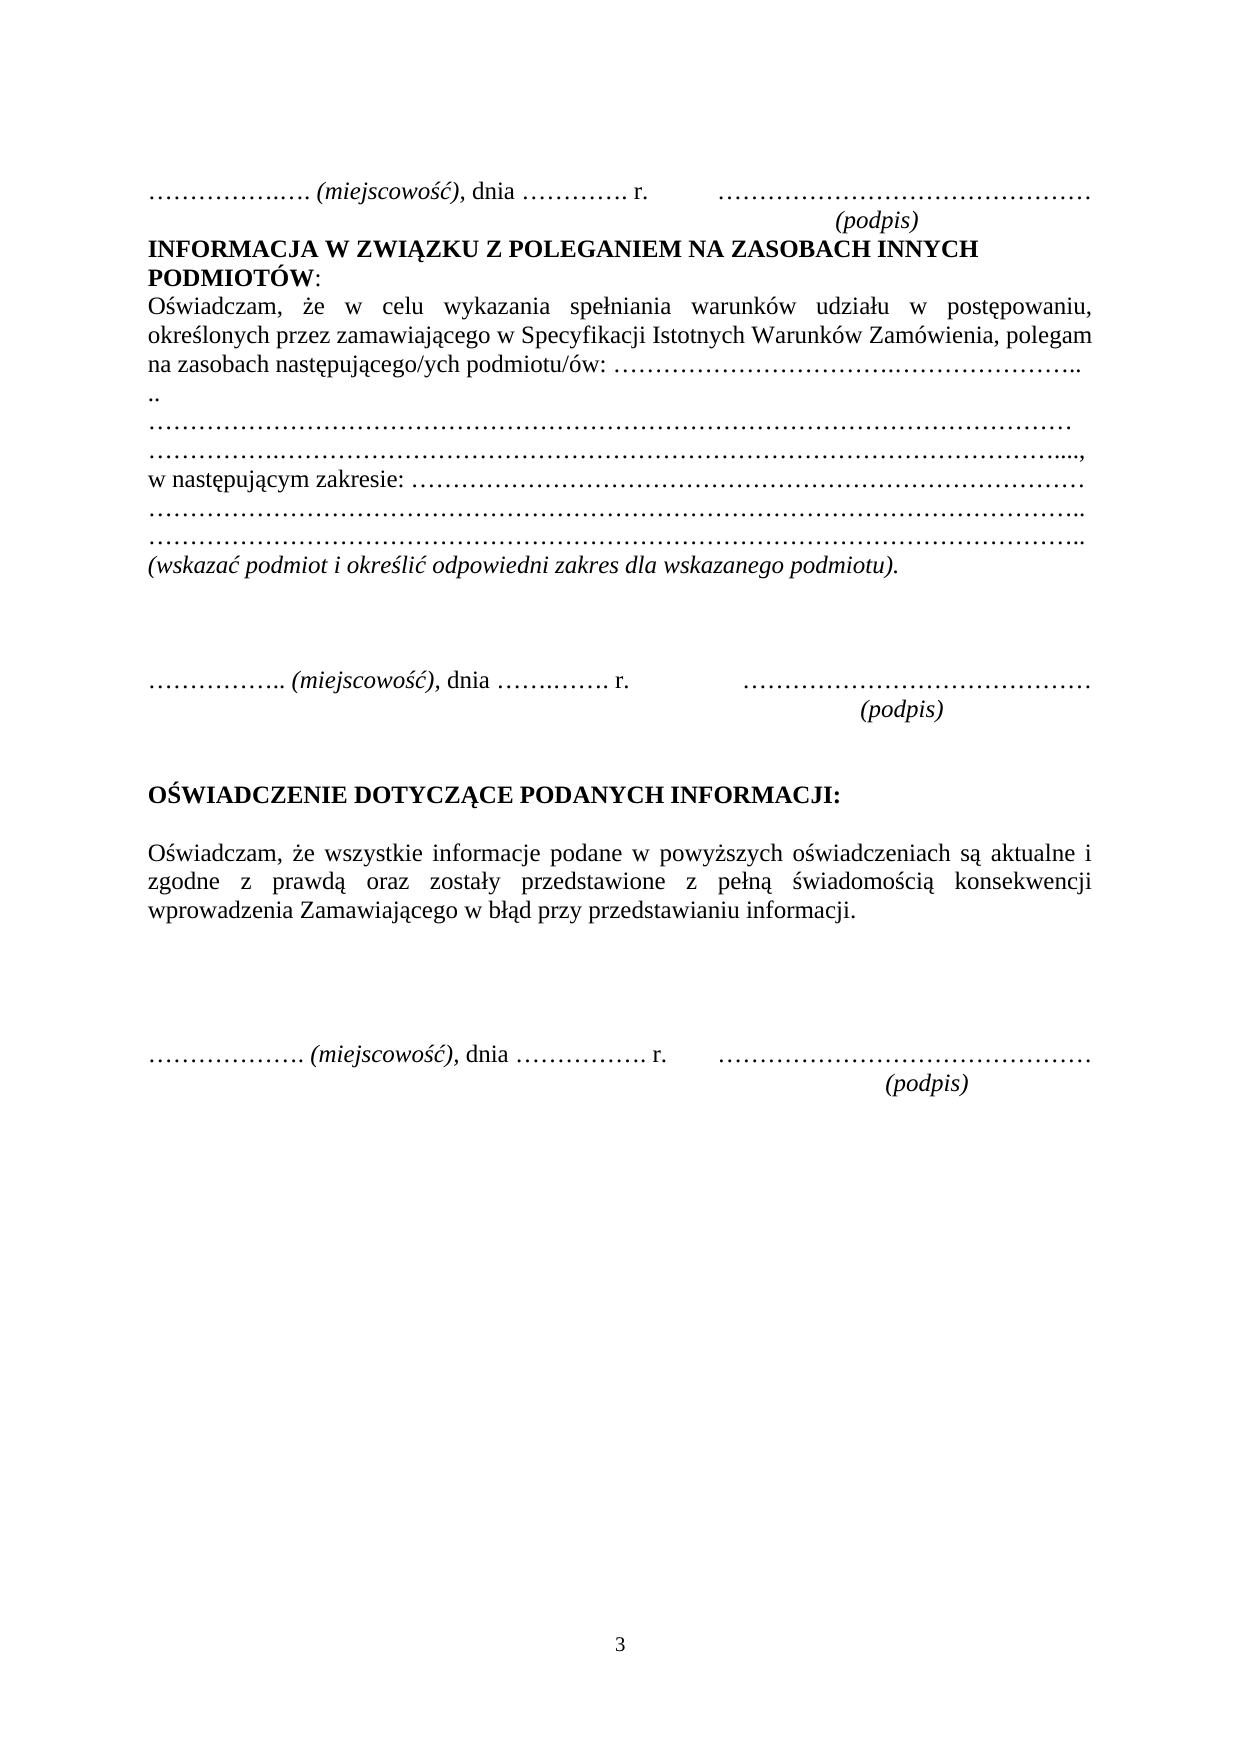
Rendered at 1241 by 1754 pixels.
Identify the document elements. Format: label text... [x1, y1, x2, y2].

text …………….…. (miejscowość), dnia …………. r. ……………………………………… [148, 176, 1093, 205]
text OŚWIADCZENIE DOTYCZĄCE PODANYCH INFORMACJI: [148, 780, 1093, 809]
text (podpis) [148, 205, 1093, 234]
text Oświadczam, że w celu wykazania spełniania warunków udziału w postępowaniu, określonych przez zamawiającego w Specyfikacji Istotnych Warunków Zamówienia, polegam na zasobach następującego/ych podmiotu/ów: …………………………….………………….. [148, 291, 1093, 378]
text INFORMACJA W ZWIĄZKU Z POLEGANIEM NA ZASOBACH INNYCH PODMIOTÓW: [148, 234, 1093, 291]
text ..……………………………………………………………………………………………………………….…………………………………………………………………………………...., w następującym zakresie: ……………………………………………………………………… [148, 378, 1093, 493]
text Oświadczam, że wszystkie informacje podane w powyższych oświadczeniach są aktualne i zgodne z prawdą oraz zostały przedstawione z pełną świadomością konsekwencji wprowadzenia Zamawiającego w błąd przy przedstawianiu informacji. [148, 838, 1093, 924]
text …………….. (miejscowość), dnia …….……. r. …………………………………… [148, 665, 1093, 694]
text ………………………………………………………………………………………………….. [148, 521, 1093, 550]
text ………………………………………………………………………………………………….. [148, 493, 1093, 521]
text ………………. (miejscowość), dnia ……………. r. ……………………………………… [148, 1039, 1093, 1068]
text (podpis) [148, 694, 1093, 723]
text (wskazać podmiot i określić odpowiedni zakres dla wskazanego podmiotu). [148, 550, 1093, 579]
text (podpis) [148, 1068, 1093, 1096]
